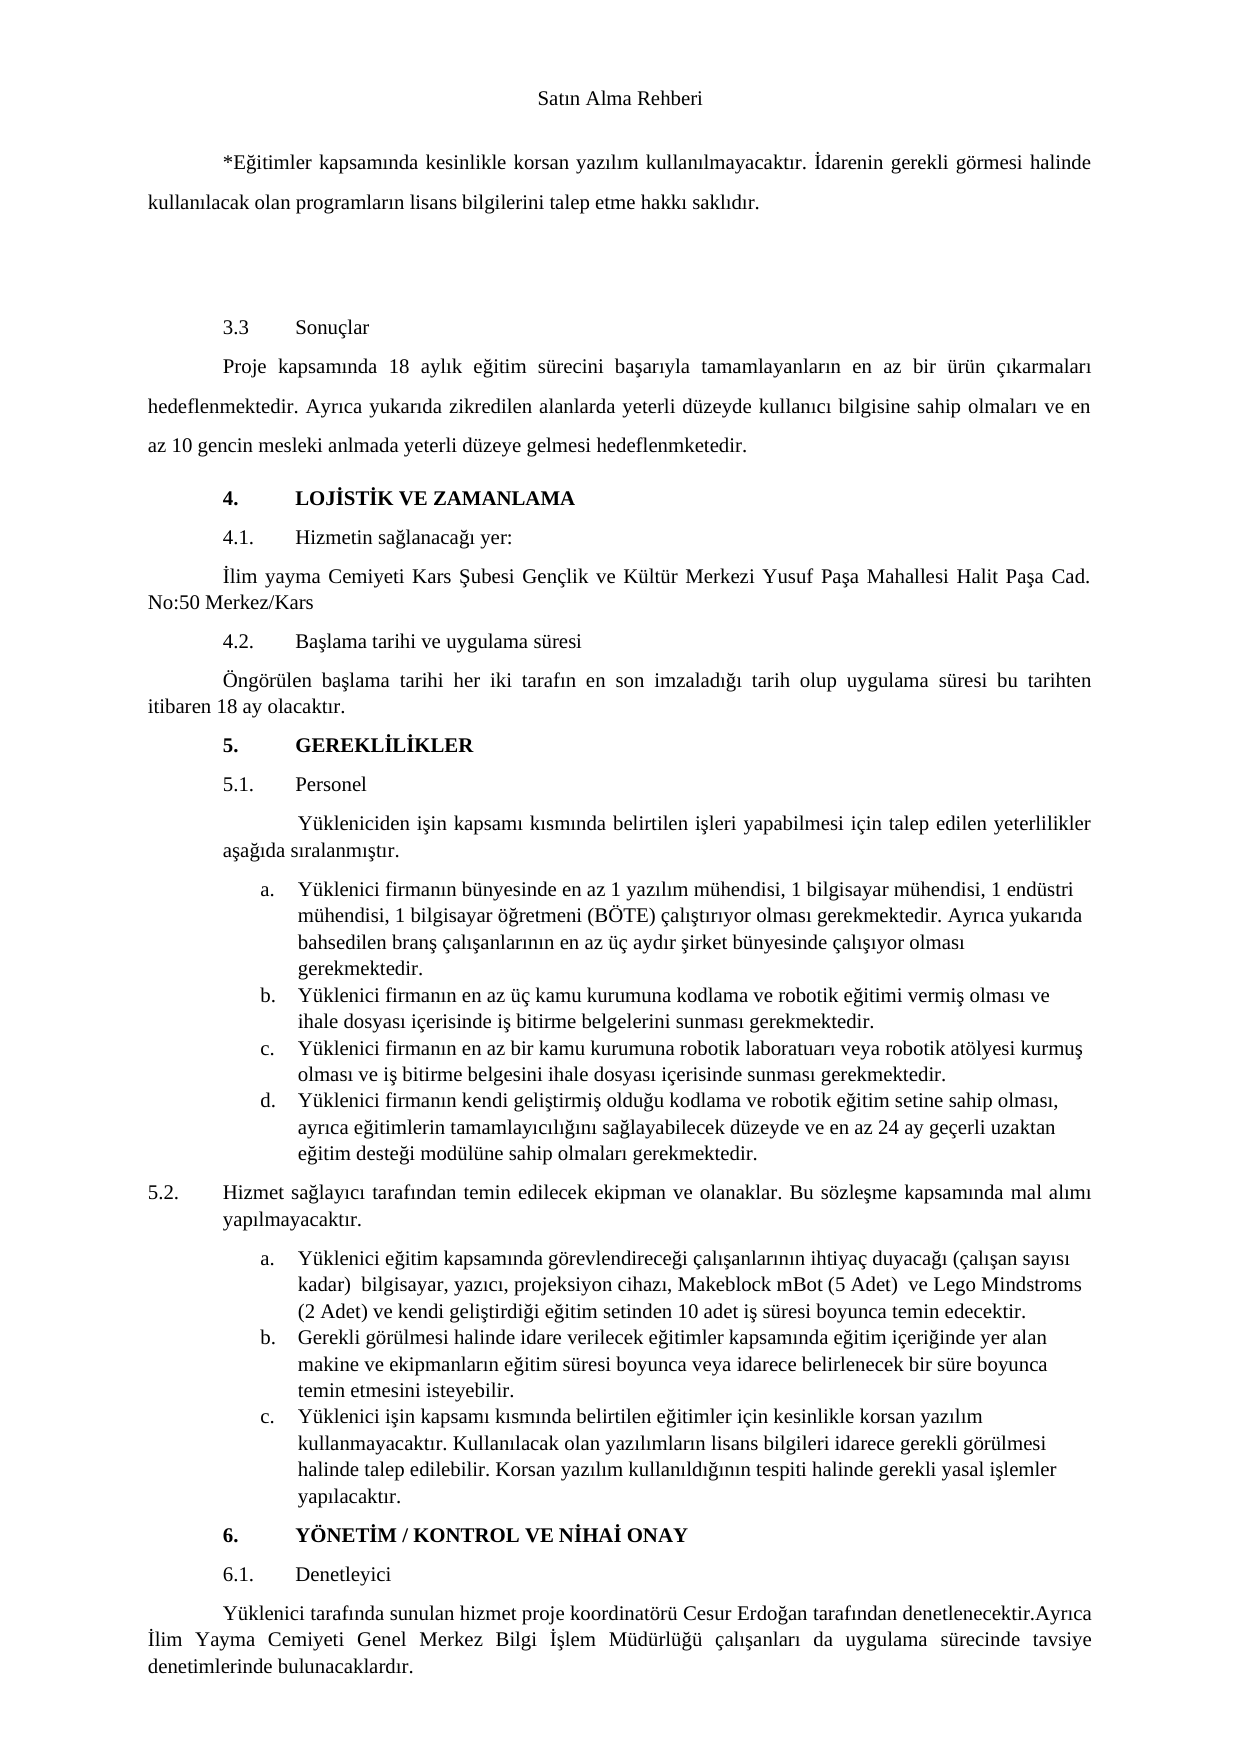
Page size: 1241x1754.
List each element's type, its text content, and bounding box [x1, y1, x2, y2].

text Yükleniciden işin kapsamı kısmında belirtilen işleri yapabilmesi için talep edilen yeterlilikler aşağıda sıralanmıştır. [223, 809, 1093, 862]
text 4. LOJİSTİK VE ZAMANLAMA [148, 483, 1093, 510]
text Öngörülen başlama tarihi her iki tarafın en son imzaladığı tarih olup uygulama süresi bu tarihten itibaren 18 ay olacaktır. [148, 666, 1093, 718]
text Yüklenici tarafında sunulan hizmet proje koordinatörü Cesur Erdoğan tarafından denetlenecektir.Ayrıca İlim Yayma Cemiyeti Genel Merkez Bilgi İşlem Müdürlüğü çalışanları da uygulama sürecinde tavsiye denetimlerinde bulunacaklardır. [148, 1598, 1093, 1678]
text 5.2. Hizmet sağlayıcı tarafından temin edilecek ekipman ve olanaklar. Bu sözleşme kapsamında mal alımı yapılmayacaktır. [148, 1178, 1093, 1231]
list Yüklenici firmanın en az bir kamu kurumuna robotik laboratuarı veya robotik atölyesi kurmuş olması ve iş bitirme belgesini ihale dosyası içerisinde sunması gerekmektedir. [260, 1033, 1093, 1086]
text Proje kapsamında 18 aylık eğitim sürecini başarıyla tamamlayanların en az bir ürün çıkarmaları hedeflenmektedir. Ayrıca yukarıda zikredilen alanlarda yeterli düzeyde kullanıcı bilgisine sahip olmaları ve en az 10 gencin mesleki anlmada yeterli düzeye gelmesi hedeflenmketedir. [148, 352, 1093, 457]
text 5.1. Personel [148, 770, 1093, 796]
text 4.2. Başlama tarihi ve uygulama süresi [148, 627, 1093, 653]
list Yüklenici işin kapsamı kısmında belirtilen eğitimler için kesinlikle korsan yazılım kullanmayacaktır. Kullanılacak olan yazılımların lisans bilgileri idarece gerekli görülmesi halinde talep edilebilir. Korsan yazılım kullanıldığının tespiti halinde gerekli yasal işlemler yapılacaktır. [260, 1402, 1093, 1508]
text 4.1. Hizmetin sağlanacağı yer: [148, 522, 1093, 549]
list Yüklenici firmanın kendi geliştirmiş olduğu kodlama ve robotik eğitim setine sahip olması, ayrıca eğitimlerin tamamlayıcılığını sağlayabilecek düzeyde ve en az 24 ay geçerli uzaktan eğitim desteği modülüne sahip olmaları gerekmektedir. [260, 1086, 1093, 1165]
text 5. GEREKLİLİKLER [148, 731, 1093, 757]
list Yüklenici eğitim kapsamında görevlendireceği çalışanlarının ihtiyaç duyacağı (çalışan sayısı kadar) bilgisayar, yazıcı, projeksiyon cihazı, Makeblock mBot (5 Adet) ve Lego Mindstroms (2 Adet) ve kendi geliştirdiği eğitim setinden 10 adet iş süresi boyunca temin edecektir. [260, 1243, 1093, 1323]
list Gerekli görülmesi halinde idare verilecek eğitimler kapsamında eğitim içeriğinde yer alan makine ve ekipmanların eğitim süresi boyunca veya idarece belirlenecek bir süre boyunca temin etmesini isteyebilir. [260, 1323, 1093, 1402]
text *Eğitimler kapsamında kesinlikle korsan yazılım kullanılmayacaktır. İdarenin gerekli görmesi halinde kullanılacak olan programların lisans bilgilerini talep etme hakkı saklıdır. [148, 148, 1093, 214]
text 3.3 Sonuçlar [148, 313, 1093, 339]
list Yüklenici firmanın bünyesinde en az 1 yazılım mühendisi, 1 bilgisayar mühendisi, 1 endüstri mühendisi, 1 bilgisayar öğretmeni (BÖTE) çalıştırıyor olması gerekmektedir. Ayrıca yukarıda bahsedilen branş çalışanlarının en az üç aydır şirket bünyesinde çalışıyor olması gerekmektedir. [260, 874, 1093, 980]
text 6. YÖNETİM / KONTROL VE NİHAİ ONAY [148, 1520, 1093, 1547]
list Yüklenici firmanın en az üç kamu kurumuna kodlama ve robotik eğitimi vermiş olması ve ihale dosyası içerisinde iş bitirme belgelerini sunması gerekmektedir. [260, 980, 1093, 1033]
text İlim yayma Cemiyeti Kars Şubesi Gençlik ve Kültür Merkezi Yusuf Paşa Mahallesi Halit Paşa Cad. No:50 Merkez/Kars [148, 561, 1093, 614]
text 6.1. Denetleyici [148, 1559, 1093, 1586]
